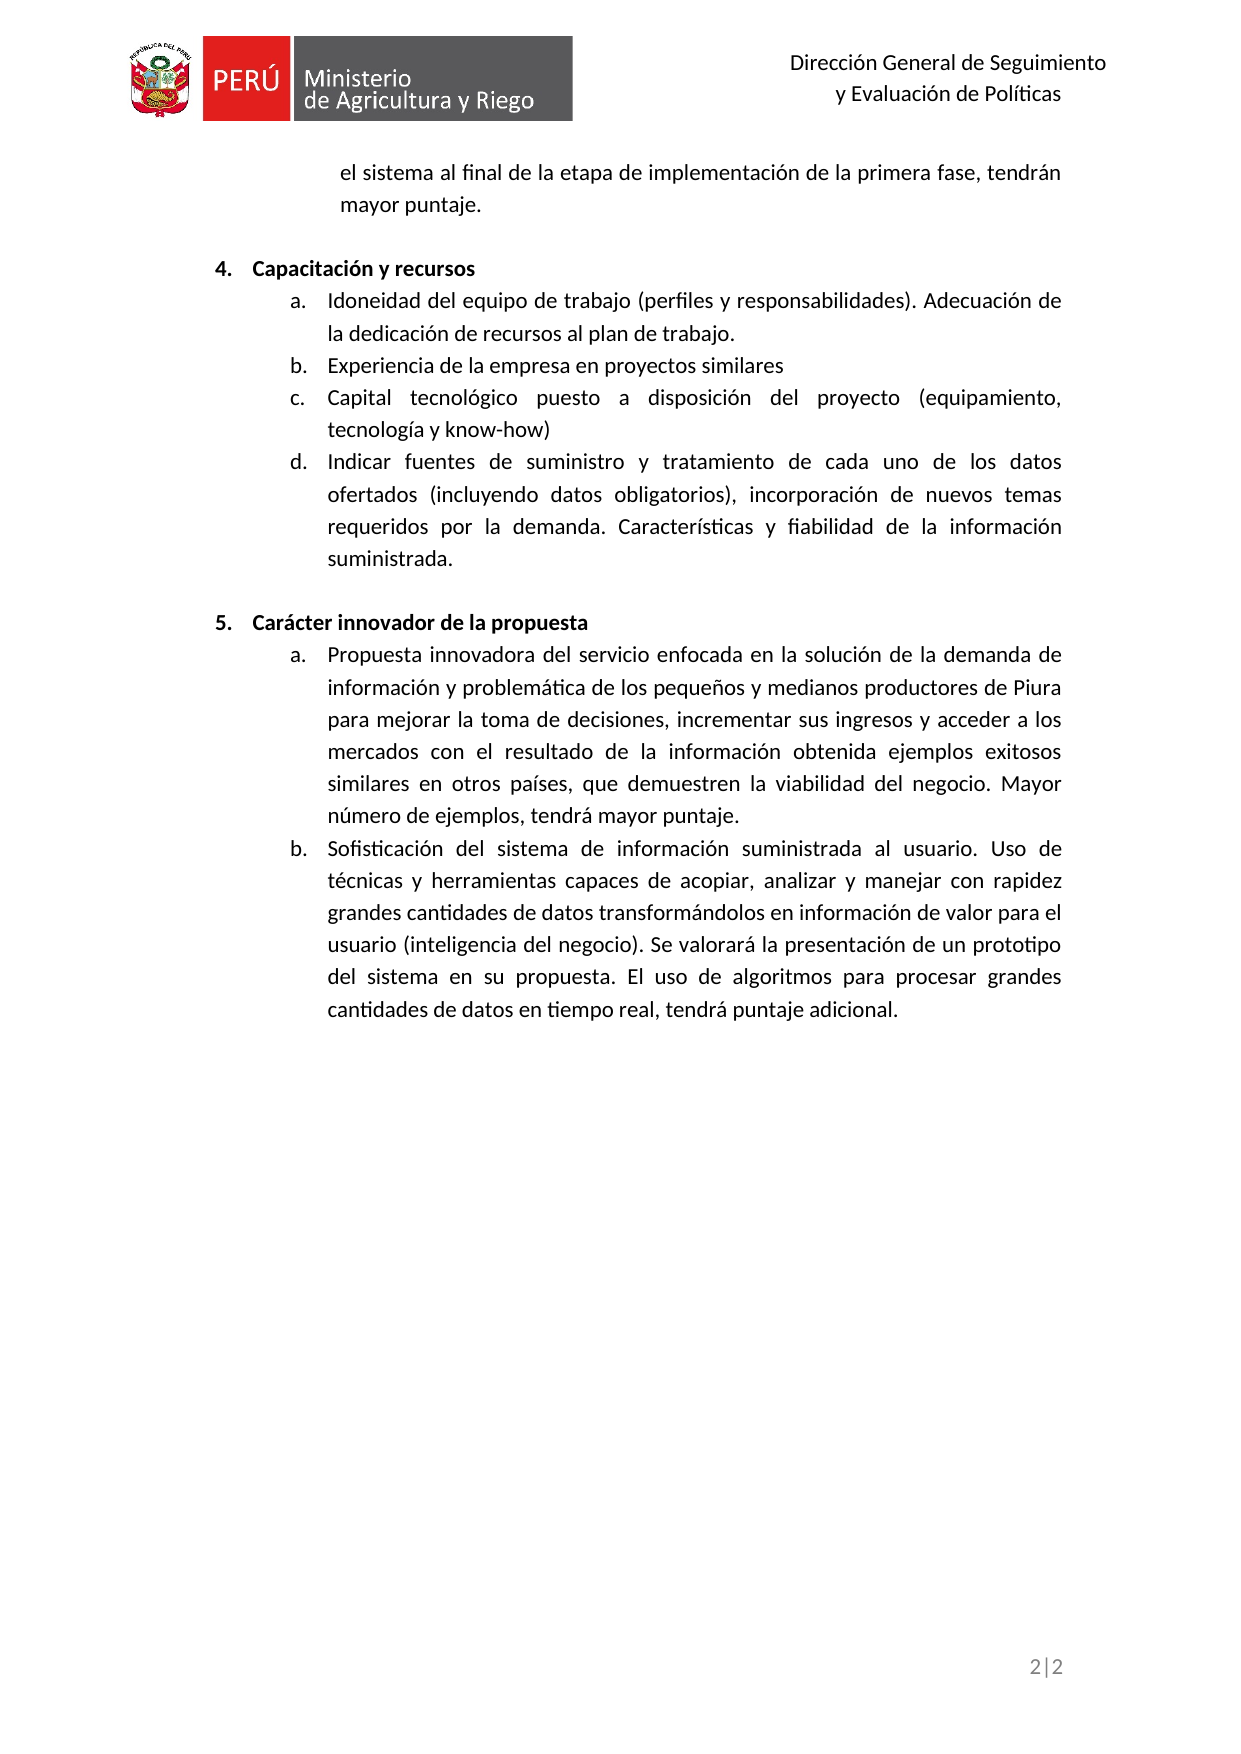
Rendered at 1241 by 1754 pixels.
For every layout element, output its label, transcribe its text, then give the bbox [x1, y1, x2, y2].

list Carácter innovador de la propuesta [215, 608, 1063, 636]
list Sofisticación del sistema de información suministrada al usuario. Uso de técnicas y herramientas capaces de acopiar, analizar y manejar con rapidez grandes cantidades de datos transformándolos en información de valor para el usuario (inteligencia del negocio). Se valorará la presentación de un prototipo del sistema en su propuesta. El uso de algoritmos para procesar grandes cantidades de datos en tiempo real, tendrá puntaje adicional. [290, 834, 1063, 1023]
list Capacitación y recursos [215, 254, 1063, 282]
list Capital tecnológico puesto a disposición del proyecto (equipamiento, tecnología y know-how) [290, 383, 1063, 443]
list Idoneidad del equipo de trabajo (perfiles y responsabilidades). Adecuación de la dedicación de recursos al plan de trabajo. [290, 287, 1063, 347]
list Experiencia de la empresa en proyectos similares [290, 351, 1063, 379]
list Indicar fuentes de suministro y tratamiento de cada uno de los datos ofertados (incluyendo datos obligatorios), incorporación de nuevos temas requeridos por la demanda. Características y fiabilidad de la información suministrada. [290, 447, 1063, 572]
list Propuesta innovadora del servicio enfocada en la solución de la demanda de información y problemática de los pequeños y medianos productores de Piura para mejorar la toma de decisiones, incrementar sus ingresos y acceder a los mercados con el resultado de la información obtenida ejemplos exitosos similares en otros países, que demuestren la viabilidad del negocio. Mayor número de ejemplos, tendrá mayor puntaje. [290, 641, 1063, 829]
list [340, 158, 1063, 218]
picture [116, 36, 573, 121]
